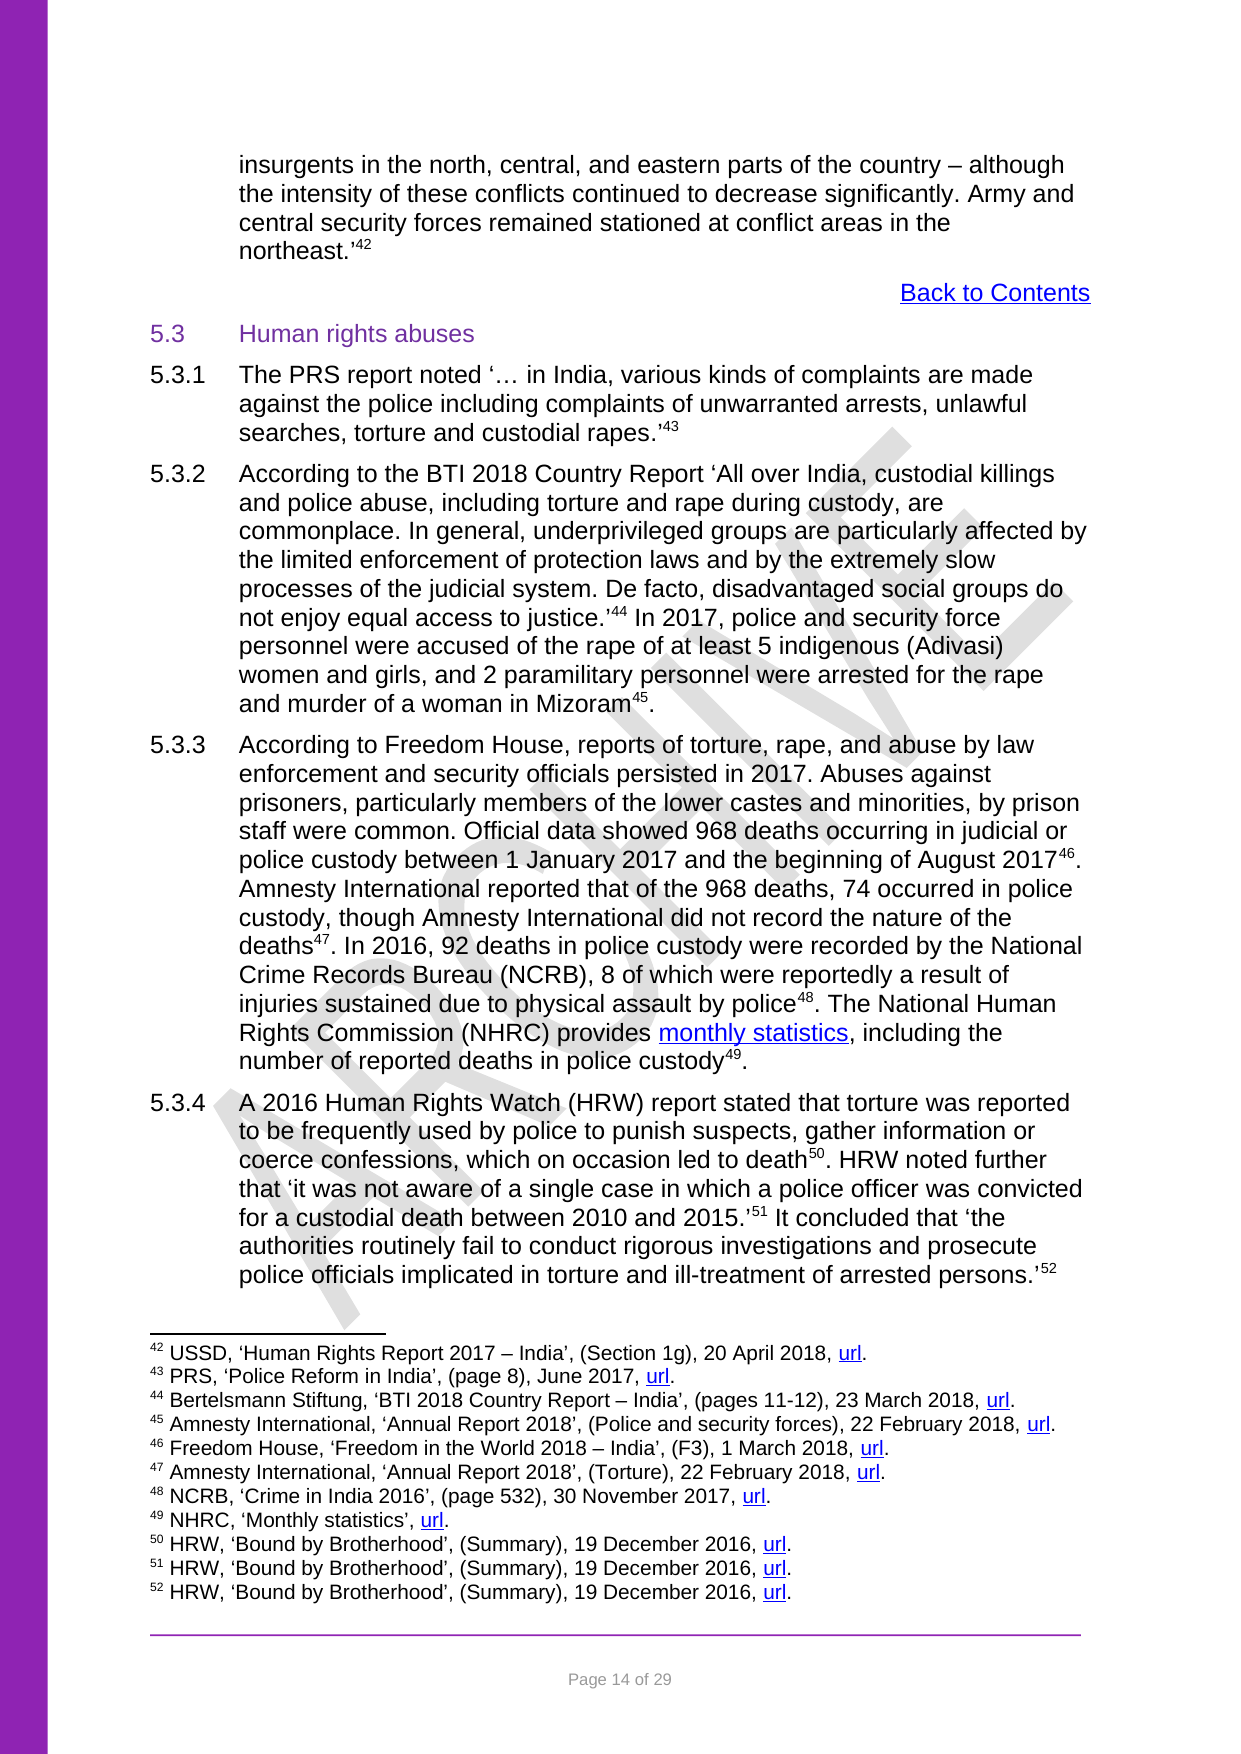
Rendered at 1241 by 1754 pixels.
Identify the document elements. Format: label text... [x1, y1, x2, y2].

subtitle Human rights abuses [150, 319, 1090, 347]
list According to Freedom House, reports of torture, rape, and abuse by law enforcement and security officials persisted in 2017. Abuses against prisoners, particularly members of the lower castes and minorities, by prison staff were common. Official data showed 968 deaths occurring in judicial or police custody between 1 January 2017 and the beginning of August 2017. Amnesty International reported that of the 968 deaths, 74 occurred in police custody, though Amnesty International did not record the nature of the deaths. In 2016, 92 deaths in police custody were recorded by the National Crime Records Bureau (NCRB), 8 of which were reportedly a result of injuries sustained due to physical assault by police. The National Human Rights Commission (NHRC) provides monthly statistics, including the number of reported deaths in police custody. [150, 730, 1090, 1075]
list The PRS report noted ‘… in India, various kinds of complaints are made against the police including complaints of unwarranted arrests, unlawful searches, torture and custodial rapes.’ [150, 360, 1090, 446]
list According to the BTI 2018 Country Report ‘All over India, custodial killings and police abuse, including torture and rape during custody, are commonplace. In general, underprivileged groups are particularly affected by the limited enforcement of protection laws and by the extremely slow processes of the judicial system. De facto, disadvantaged social groups do not enjoy equal access to justice.’ In 2017, police and security force personnel were accused of the rape of at least 5 indigenous (Adivasi) women and girls, and 2 paramilitary personnel were arrested for the rape and murder of a woman in Mizoram. [150, 459, 1090, 717]
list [150, 150, 1090, 265]
list A 2016 Human Rights Watch (HRW) report stated that torture was reported to be frequently used by police to punish suspects, gather information or coerce confessions, which on occasion led to death. HRW noted further that ‘it was not aware of a single case in which a police officer was convicted for a custodial death between 2010 and 2015.’ It concluded that ‘the authorities routinely fail to conduct rigorous investigations and prosecute police officials implicated in torture and ill-treatment of arrested persons.’ [150, 1087, 1090, 1289]
text Back to Contents [150, 277, 1090, 306]
